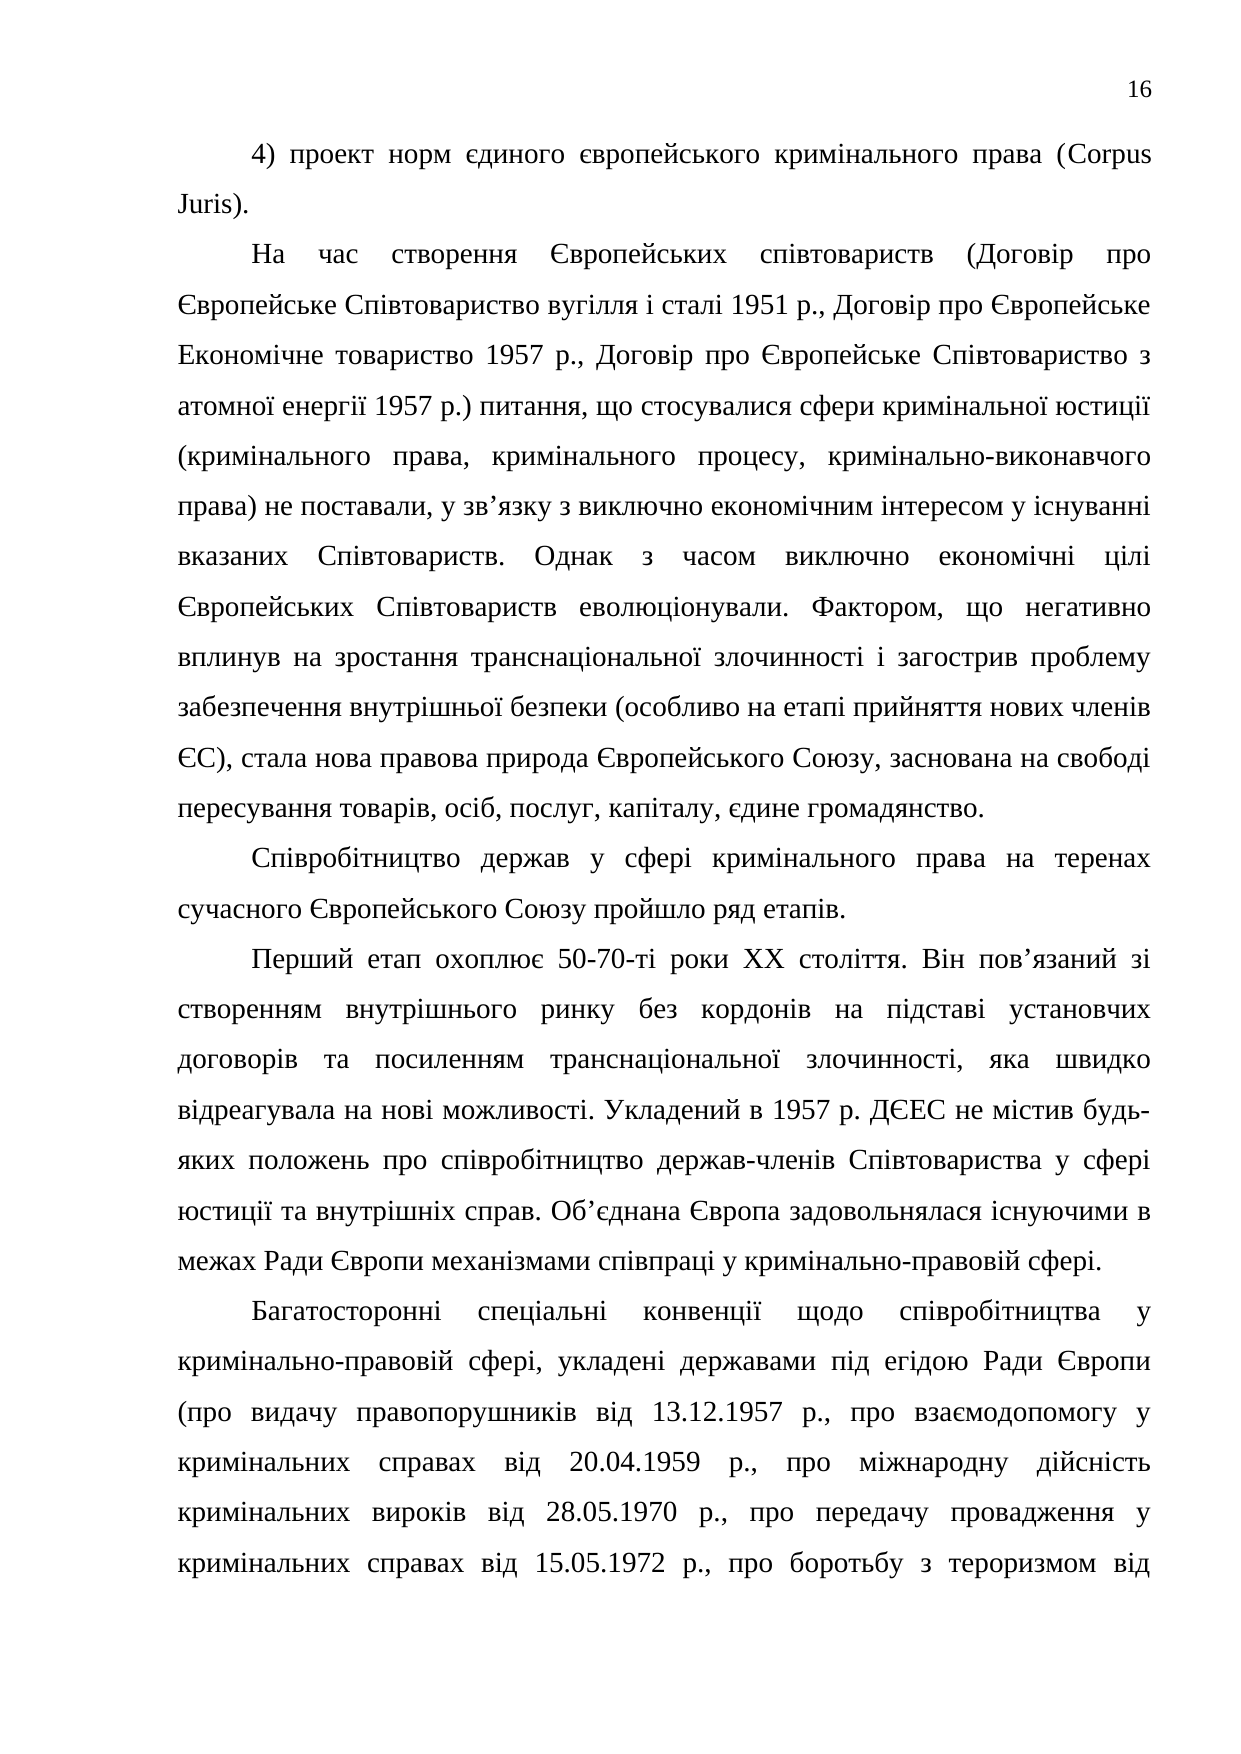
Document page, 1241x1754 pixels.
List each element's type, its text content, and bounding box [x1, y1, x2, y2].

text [177, 1293, 1152, 1578]
text Перший етап охоплює 50-70-ті роки ХХ століття. Він пов’язаний зі створенням внутрішнього ринку без кордонів на підставі установчих договорів та посиленням транснаціональної злочинності, яка швидко відреагувала на нові можливості. Укладений в 1957 р. ДЄЕС не містив будь-яких положень про співробітництво держав-членів Співтовариства у сфері юстиції та внутрішніх справ. Об’єднана Європа задовольнялася існуючими в межах Ради Європи механізмами співпраці у кримінально-правовій сфері. [177, 941, 1152, 1276]
text Співробітництво держав у сфері кримінального права на теренах сучасного Європейського Союзу пройшло ряд етапів. [177, 840, 1152, 924]
text На час створення Європейських співтовариств (Договір про Європейське Співтовариство вугілля і сталі 1951 р., Договір про Європейське Економічне товариство 1957 р., Договір про Європейське Співтовариство з атомної енергії 1957 р.) питання, що стосувалися сфери кримінальної юстиції (кримінального права, кримінального процесу, кримінально-виконавчого права) не поставали, у зв’язку з виключно економічним інтересом у існуванні вказаних Співтовариств. Однак з часом виключно економічні цілі Європейських Співтовариств еволюціонували. Фактором, що негативно вплинув на зростання транснаціональної злочинності і загострив проблему забезпечення внутрішньої безпеки (особливо на етапі прийняття нових членів ЄС), стала нова правова природа Європейського Союзу, заснована на свободі пересування товарів, осіб, послуг, капіталу, єдине громадянство. [177, 237, 1152, 824]
text 4) проект норм єдиного європейського кримінального права (Corpus Juris). [177, 136, 1152, 220]
